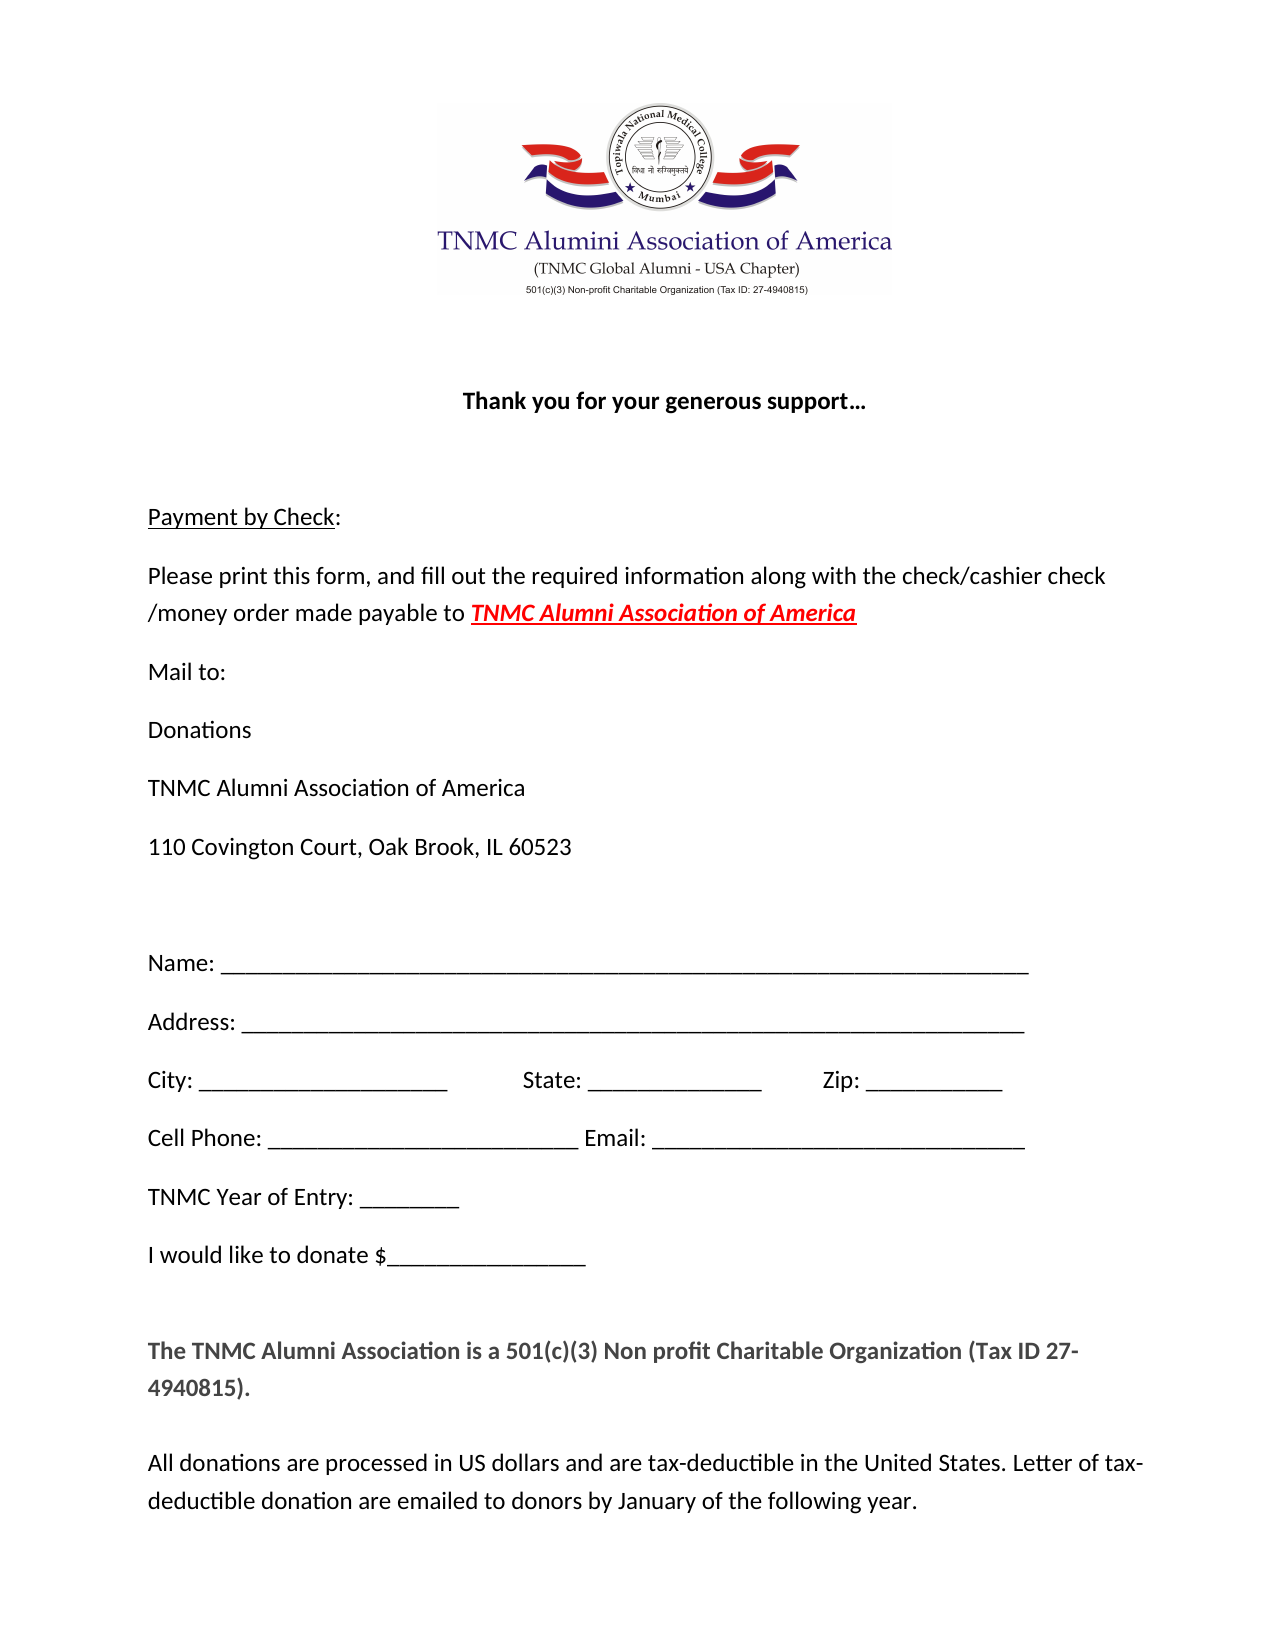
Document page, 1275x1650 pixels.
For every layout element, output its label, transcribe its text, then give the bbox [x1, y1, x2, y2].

text The TNMC Alumni Association is a 501(c)(3) Non profit Charitable Organization (Tax ID 27-4940815). [148, 1329, 1181, 1404]
text Donations [148, 708, 1181, 746]
text 110 Covington Court, Oak Brook, IL 60523 [148, 825, 1181, 862]
text TNMC Year of Entry: ________ [148, 1175, 1181, 1212]
text Thank you for your generous support… [148, 379, 1181, 417]
text All donations are processed in US dollars and are tax-deductible in the United States. Letter of tax-deductible donation are emailed to donors by January of the following year. [148, 1442, 1181, 1517]
text City: ____________________ State: ______________ Zip: ___________ [148, 1058, 1181, 1096]
text Mail to: [148, 650, 1181, 687]
picture [437, 103, 892, 295]
text Please print this form, and fill out the required information along with the check/cashier check /money order made payable to TNMC Alumni Association of America [148, 554, 1181, 629]
text Address: _______________________________________________________________ [148, 1000, 1181, 1037]
text TNMC Alumni Association of America [148, 767, 1181, 804]
text Payment by Check: [148, 496, 1181, 533]
text Name: _________________________________________________________________ [148, 942, 1181, 979]
text Cell Phone: _________________________ Email: ______________________________ [148, 1117, 1181, 1154]
text I would like to donate $________________ [148, 1233, 1181, 1271]
